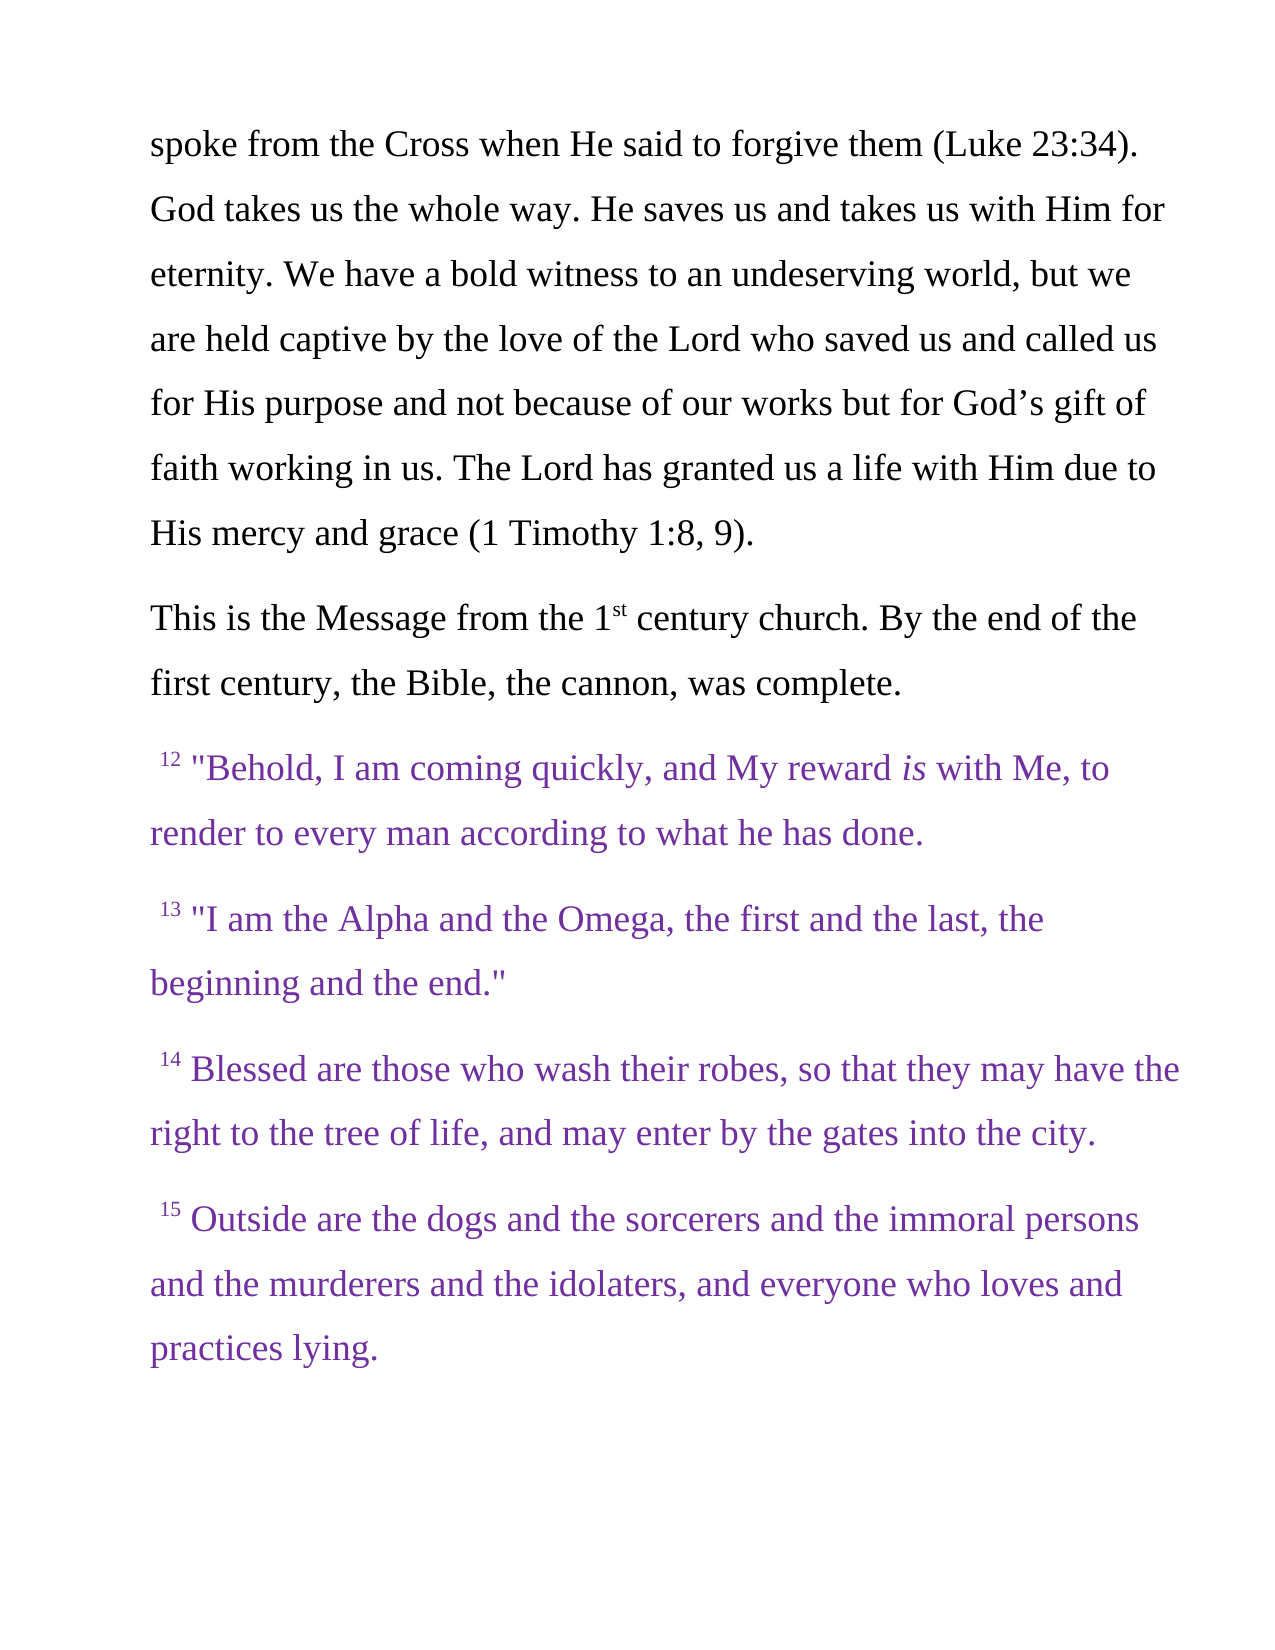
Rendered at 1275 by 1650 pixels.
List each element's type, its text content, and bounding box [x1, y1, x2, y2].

text 15 Outside are the dogs and the sorcerers and the immoral persons and the murderers and the idolaters, and everyone who loves and practices lying. [150, 1196, 1181, 1369]
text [150, 122, 1181, 553]
text 13 "I am the Alpha and the Omega, the first and the last, the beginning and the end." [150, 896, 1181, 1004]
text 14 Blessed are those who wash their robes, so that they may have the right to the tree of life, and may enter by the gates into the city. [150, 1046, 1181, 1154]
text 12 "Behold, I am coming quickly, and My reward is with Me, to render to every man according to what he has done. [150, 746, 1181, 853]
text This is the Message from the 1st century church. By the end of the first century, the Bible, the cannon, was complete. [150, 596, 1181, 703]
